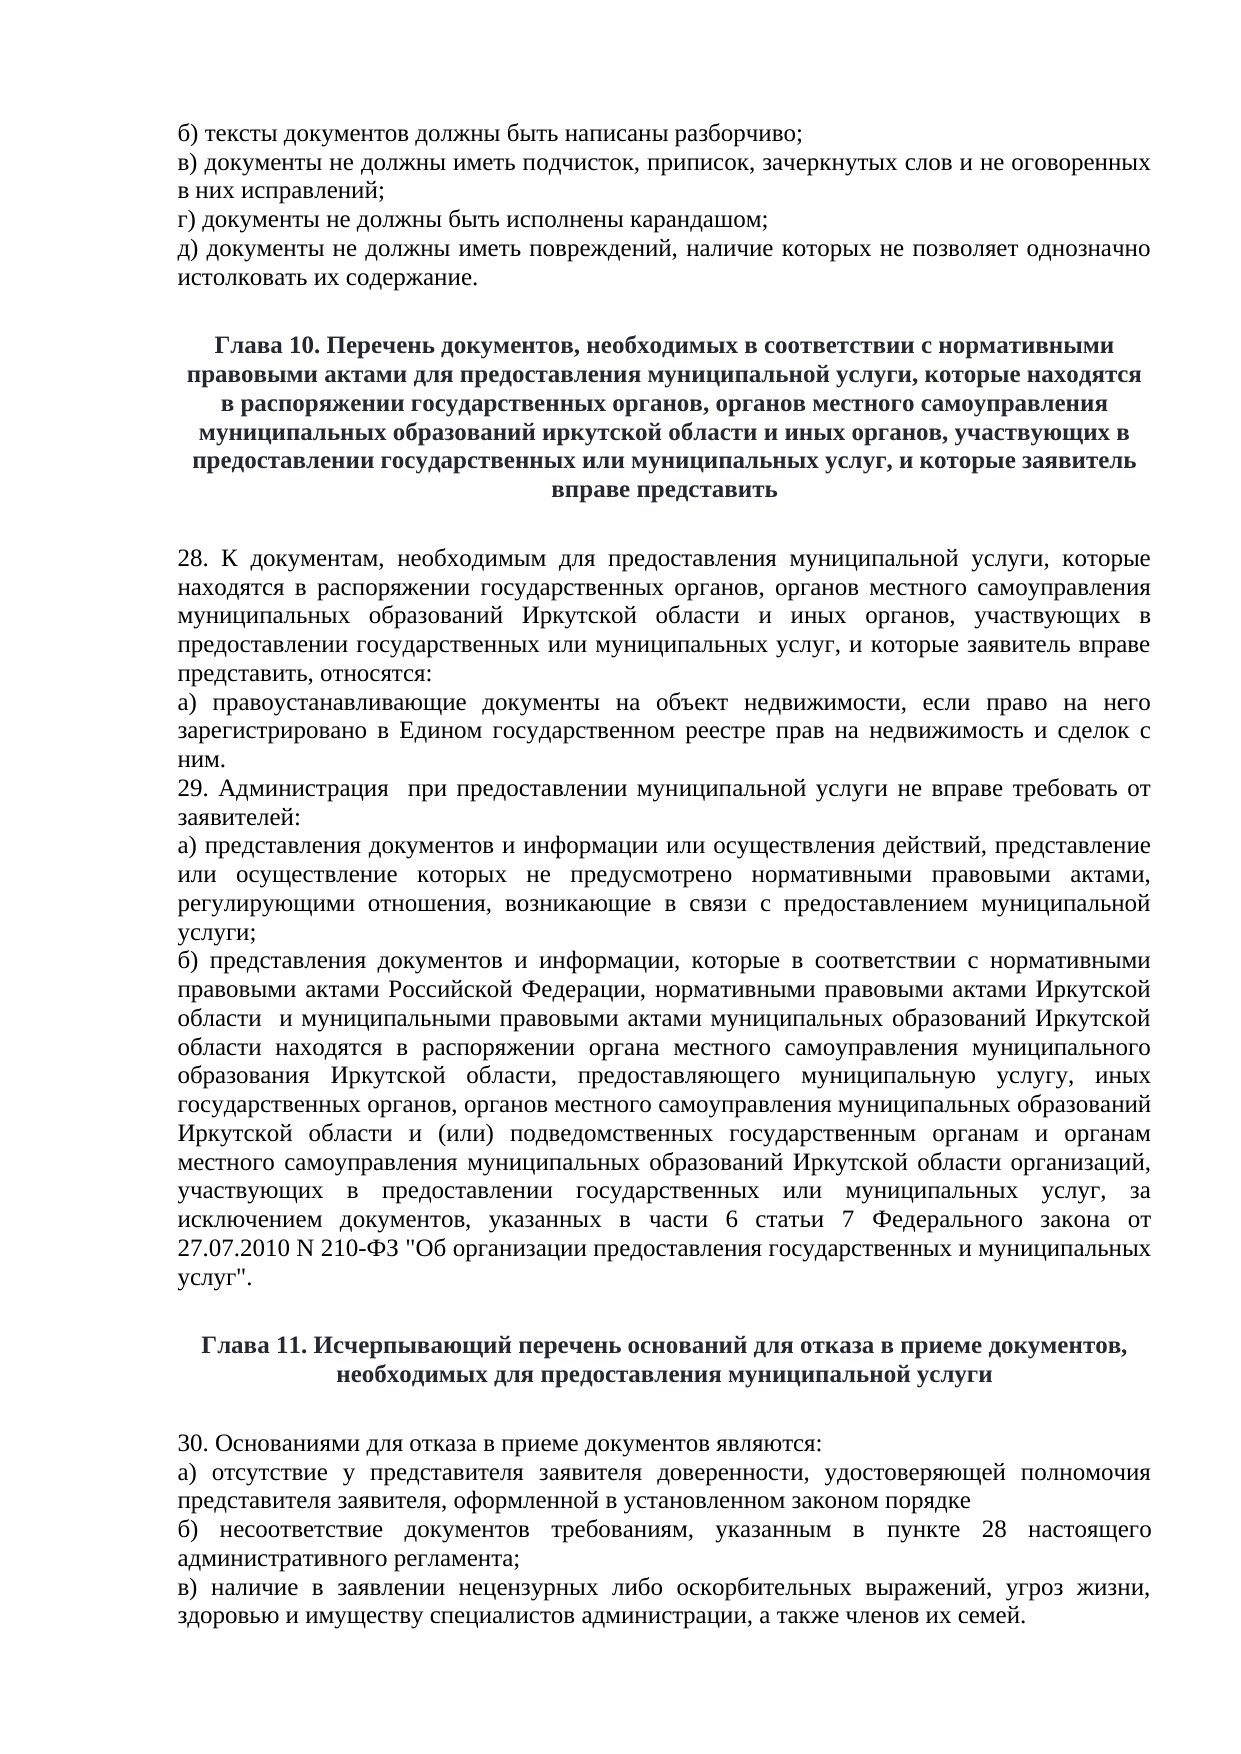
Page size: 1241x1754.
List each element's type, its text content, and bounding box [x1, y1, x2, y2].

text д) документы не должны иметь повреждений, наличие которых не позволяет однозначно истолковать их содержание. [177, 233, 1152, 291]
text 28. К документам, необходимым для предоставления муниципальной услуги, которые находятся в распоряжении государственных органов, органов местного самоуправления муниципальных образований Иркутской области и иных органов, участвующих в предоставлении государственных или муниципальных услуг, и которые заявитель вправе представить, относятся: [177, 543, 1152, 687]
text б) тексты документов должны быть написаны разборчиво; [177, 118, 1152, 147]
text в) документы не должны иметь подчисток, приписок, зачеркнутых слов и не оговоренных в них исправлений; [177, 147, 1152, 204]
text б) представления документов и информации, которые в соответствии с нормативными правовыми актами Российской Федерации, нормативными правовыми актами Иркутской области и муниципальными правовыми актами муниципальных образований Иркутской области находятся в распоряжении органа местного самоуправления муниципального образования Иркутской области, предоставляющего муниципальную услугу, иных государственных органов, органов местного самоуправления муниципальных образований Иркутской области и (или) подведомственных государственным органам и органам местного самоуправления муниципальных образований Иркутской области организаций, участвующих в предоставлении государственных или муниципальных услуг, за исключением документов, указанных в части 6 статьи 7 Федерального закона от 27.07.2010 N 210-ФЗ "Об организации предоставления государственных и муниципальных услуг". [177, 946, 1152, 1291]
text а) представления документов и информации или осуществления действий, представление или осуществление которых не предусмотрено нормативными правовыми актами, регулирующими отношения, возникающие в связи с предоставлением муниципальной услуги; [177, 831, 1152, 946]
text 29. Администрация при предоставлении муниципальной услуги не вправе требовать от заявителей: [177, 773, 1152, 831]
text г) документы не должны быть исполнены карандашом; [177, 204, 1152, 233]
text 30. Основаниями для отказа в приеме документов являются: [177, 1428, 1152, 1457]
text а) отсутствие у представителя заявителя доверенности, удостоверяющей полномочия представителя заявителя, оформленной в установленном законом порядке [177, 1457, 1152, 1514]
text а) правоустанавливающие документы на объект недвижимости, если право на него зарегистрировано в Едином государственном реестре прав на недвижимость и сделок с ним. [177, 687, 1152, 773]
text Глава 10. Перечень документов, необходимых в соответствии с нормативными правовыми актами для предоставления муниципальной услуги, которые находятся в распоряжении государственных органов, органов местного самоуправления муниципальных образований иркутской области и иных органов, участвующих в предоставлении государственных или муниципальных услуг, и которые заявитель вправе представить [177, 331, 1152, 503]
text б) несоответствие документов требованиям, указанным в пункте 28 настоящего административного регламента; [177, 1514, 1152, 1572]
text Глава 11. Исчерпывающий перечень оснований для отказа в приеме документов, необходимых для предоставления муниципальной услуги [177, 1331, 1152, 1388]
text в) наличие в заявлении нецензурных либо оскорбительных выражений, угроз жизни, здоровью и имуществу специалистов администрации, а также членов их семей. [177, 1572, 1152, 1629]
